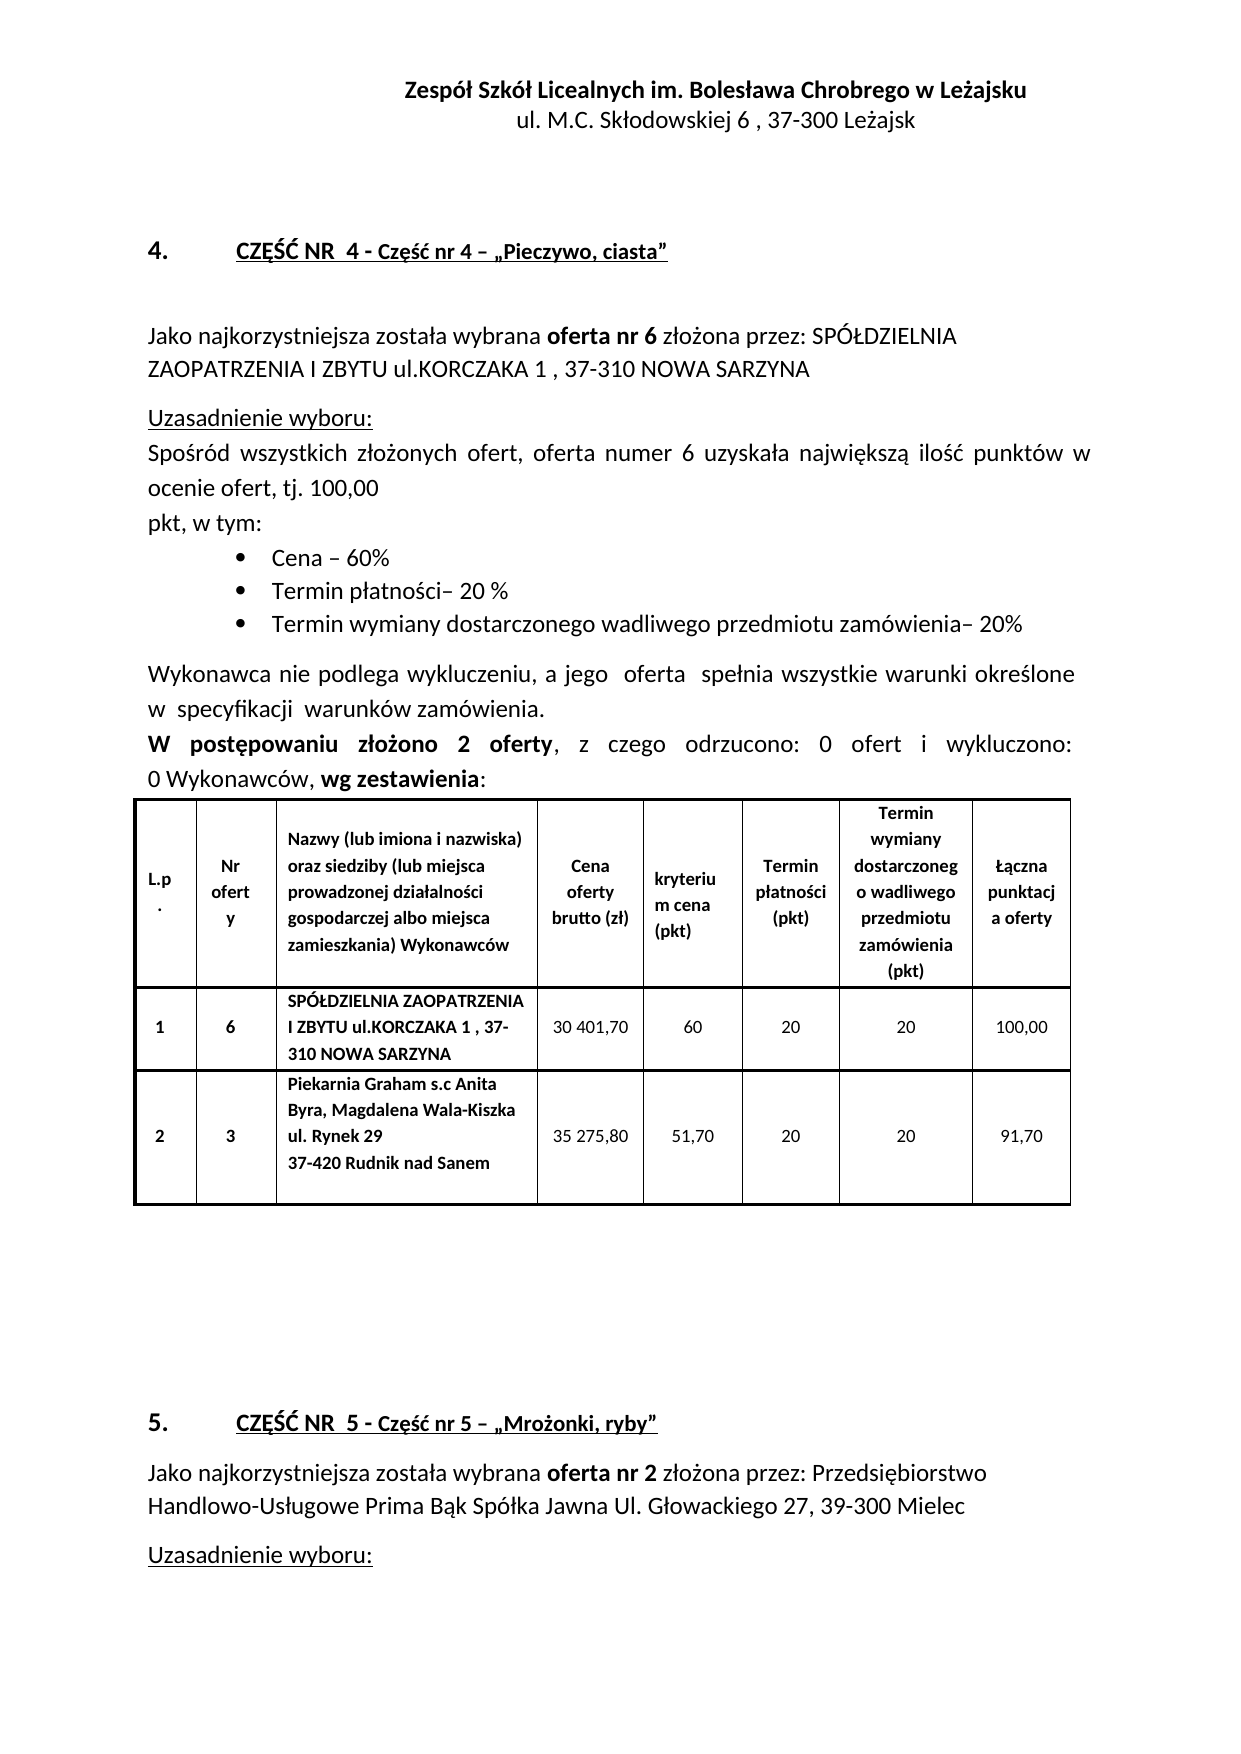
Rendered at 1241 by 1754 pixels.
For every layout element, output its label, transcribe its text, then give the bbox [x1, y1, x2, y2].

table_cell Piekarnia Graham s.c Anita Byra, Magdalena Wala-Kiszka ul. Rynek 29 37-420 Rudnik nad Sanem [277, 1072, 537, 1203]
table_header Łączna punktacja oferty [973, 801, 1070, 986]
text Uzasadnienie wyboru: [148, 1539, 1093, 1570]
table_cell 20 [743, 989, 839, 1069]
table_cell 20 [743, 1072, 839, 1203]
list Termin wymiany dostarczonego wadliwego przedmiotu zamówienia– 20% [236, 608, 1093, 639]
table_cell 51,70 [644, 1072, 742, 1203]
list Cena – 60% [236, 543, 1093, 573]
text Wykonawca nie podlega wykluczeniu, a jego oferta spełnia wszystkie warunki określone w specyfikacji warunków zamówienia. [148, 658, 1093, 723]
text Spośród wszystkich złożonych ofert, oferta numer 6 uzyskała największą ilość punktów w ocenie ofert, tj. 100,00 [148, 438, 1093, 503]
list Termin płatności– 20 % [236, 576, 1093, 606]
table_cell 60 [644, 989, 742, 1069]
text W postępowaniu złożono 2 oferty, z czego odrzucono: 0 ofert i wykluczono: 0 Wykonawców, wg zestawienia: [148, 728, 1093, 793]
table_header Termin płatności (pkt) [743, 801, 839, 986]
table_cell 100,00 [973, 989, 1070, 1069]
table_cell 20 [840, 1072, 972, 1203]
text Jako najkorzystniejsza została wybrana oferta nr 2 złożona przez: Przedsiębiorstwo Handlowo-Usługowe Prima Bąk Spółka Jawna Ul. Głowackiego 27, 39-300 Mielec [148, 1457, 1093, 1521]
table_cell SPÓŁDZIELNIA ZAOPATRZENIA I ZBYTU ul.KORCZAKA 1 , 37-310 NOWA SARZYNA [277, 989, 537, 1069]
list CZĘŚĆ NR 4 - Część nr 4 – „Pieczywo, ciasta” [148, 233, 1093, 266]
list CZĘŚĆ NR 5 - Część nr 5 – „Mrożonki, ryby” [148, 1405, 1093, 1438]
text Uzasadnienie wyboru: [148, 403, 1093, 433]
text Jako najkorzystniejsza została wybrana oferta nr 6 złożona przez: SPÓŁDZIELNIA ZAOPATRZENIA I ZBYTU ul.KORCZAKA 1 , 37-310 NOWA SARZYNA [148, 320, 1093, 383]
table_cell 2 [137, 1072, 196, 1203]
table_header L.p. [137, 801, 196, 986]
table_header Cena oferty brutto (zł) [538, 801, 643, 986]
table_cell 1 [137, 989, 196, 1069]
table_cell 35 275,80 [538, 1072, 643, 1203]
table_header Nazwy (lub imiona i nazwiska) oraz siedziby (lub miejsca prowadzonej działalności gospodarczej albo miejsca zamieszkania) Wykonawców [277, 801, 537, 986]
table_cell 20 [840, 989, 972, 1069]
table_header kryterium cena (pkt) [644, 801, 742, 986]
table_header Termin wymiany dostarczonego wadliwego przedmiotu zamówienia (pkt) [840, 801, 972, 986]
table_cell 30 401,70 [538, 989, 643, 1069]
table_cell 91,70 [973, 1072, 1070, 1203]
table_cell 6 [197, 989, 276, 1069]
table_cell 3 [197, 1072, 276, 1203]
text pkt, w tym: [148, 508, 1093, 538]
table_header Nr oferty [197, 801, 276, 986]
